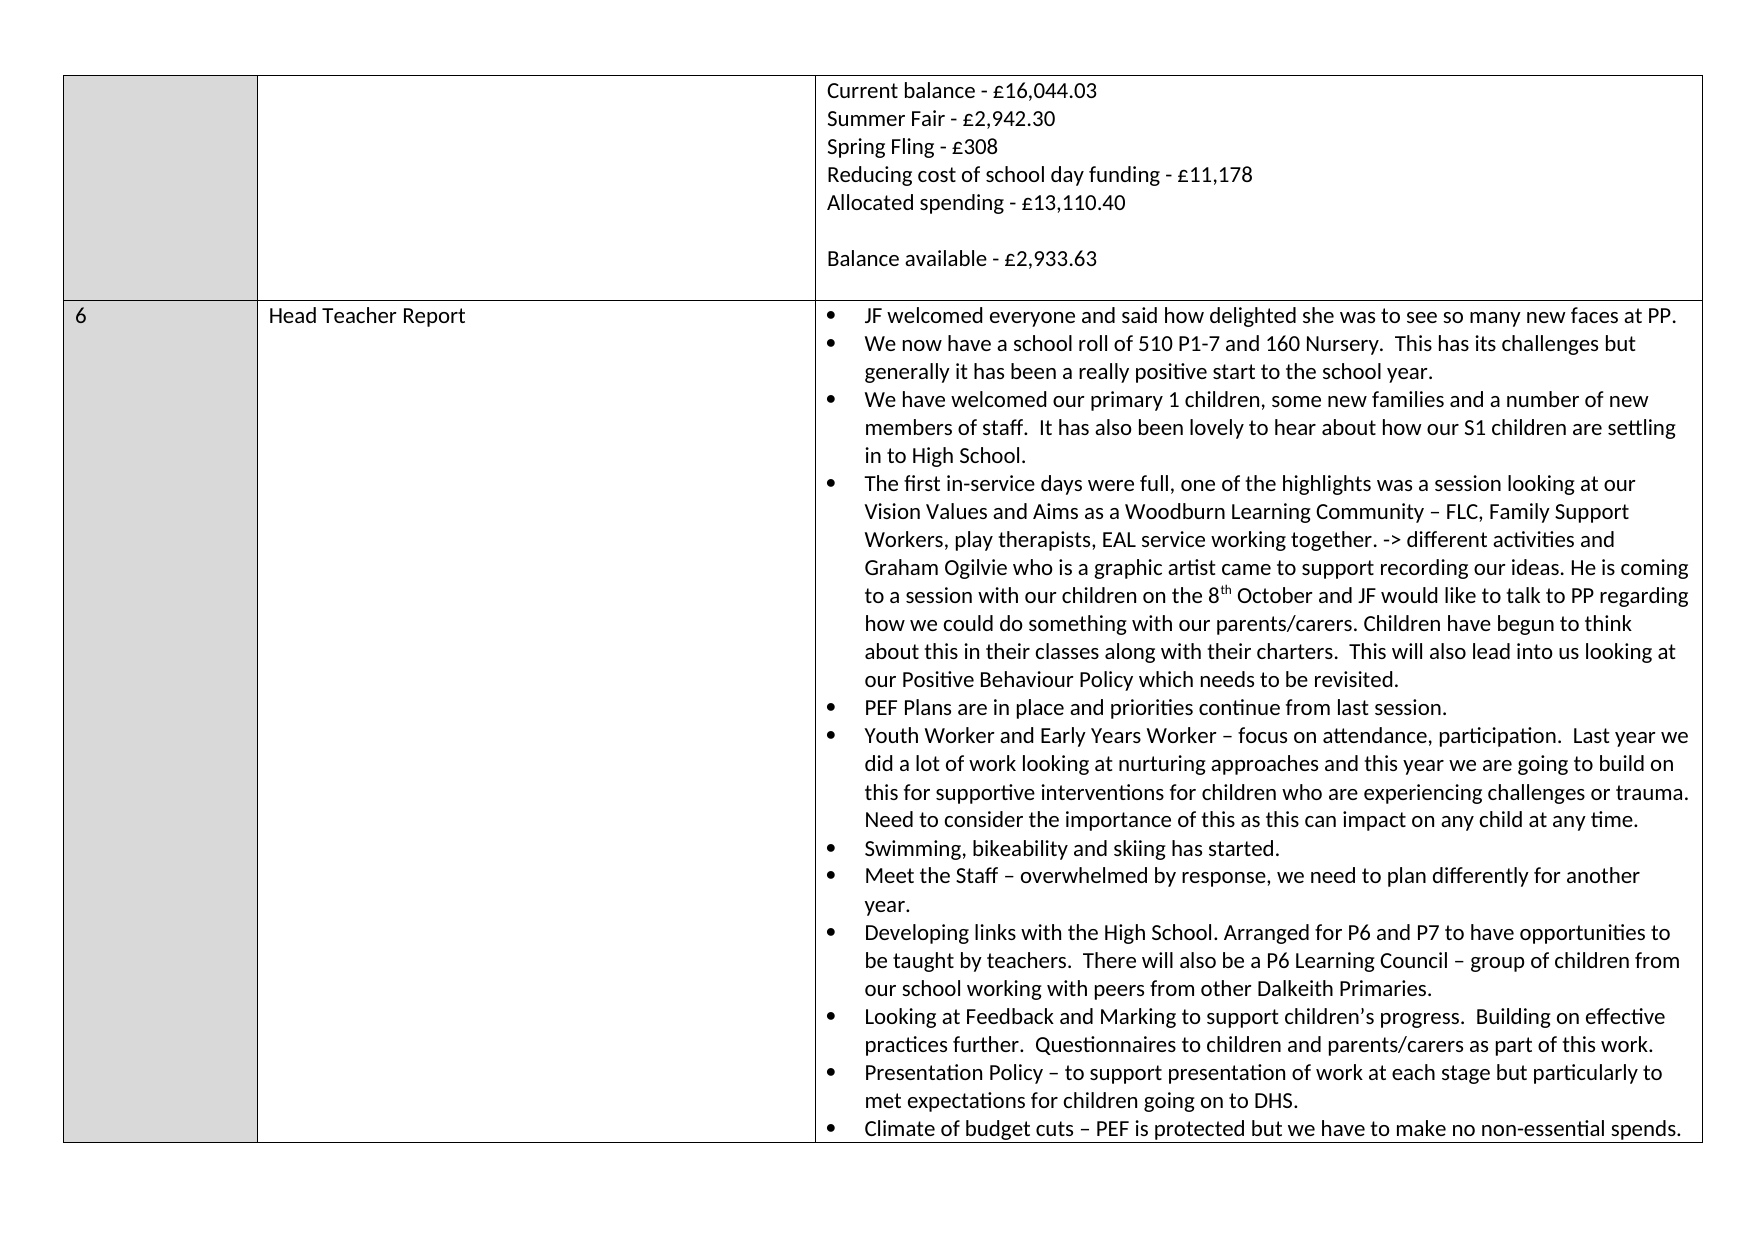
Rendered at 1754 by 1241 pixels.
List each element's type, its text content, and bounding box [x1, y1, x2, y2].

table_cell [258, 76, 815, 300]
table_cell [816, 76, 1702, 300]
table_cell 5 [64, 76, 257, 300]
table_cell Head Teacher Report [258, 301, 815, 1142]
table_cell 6 [64, 301, 257, 1142]
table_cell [816, 301, 1702, 1142]
